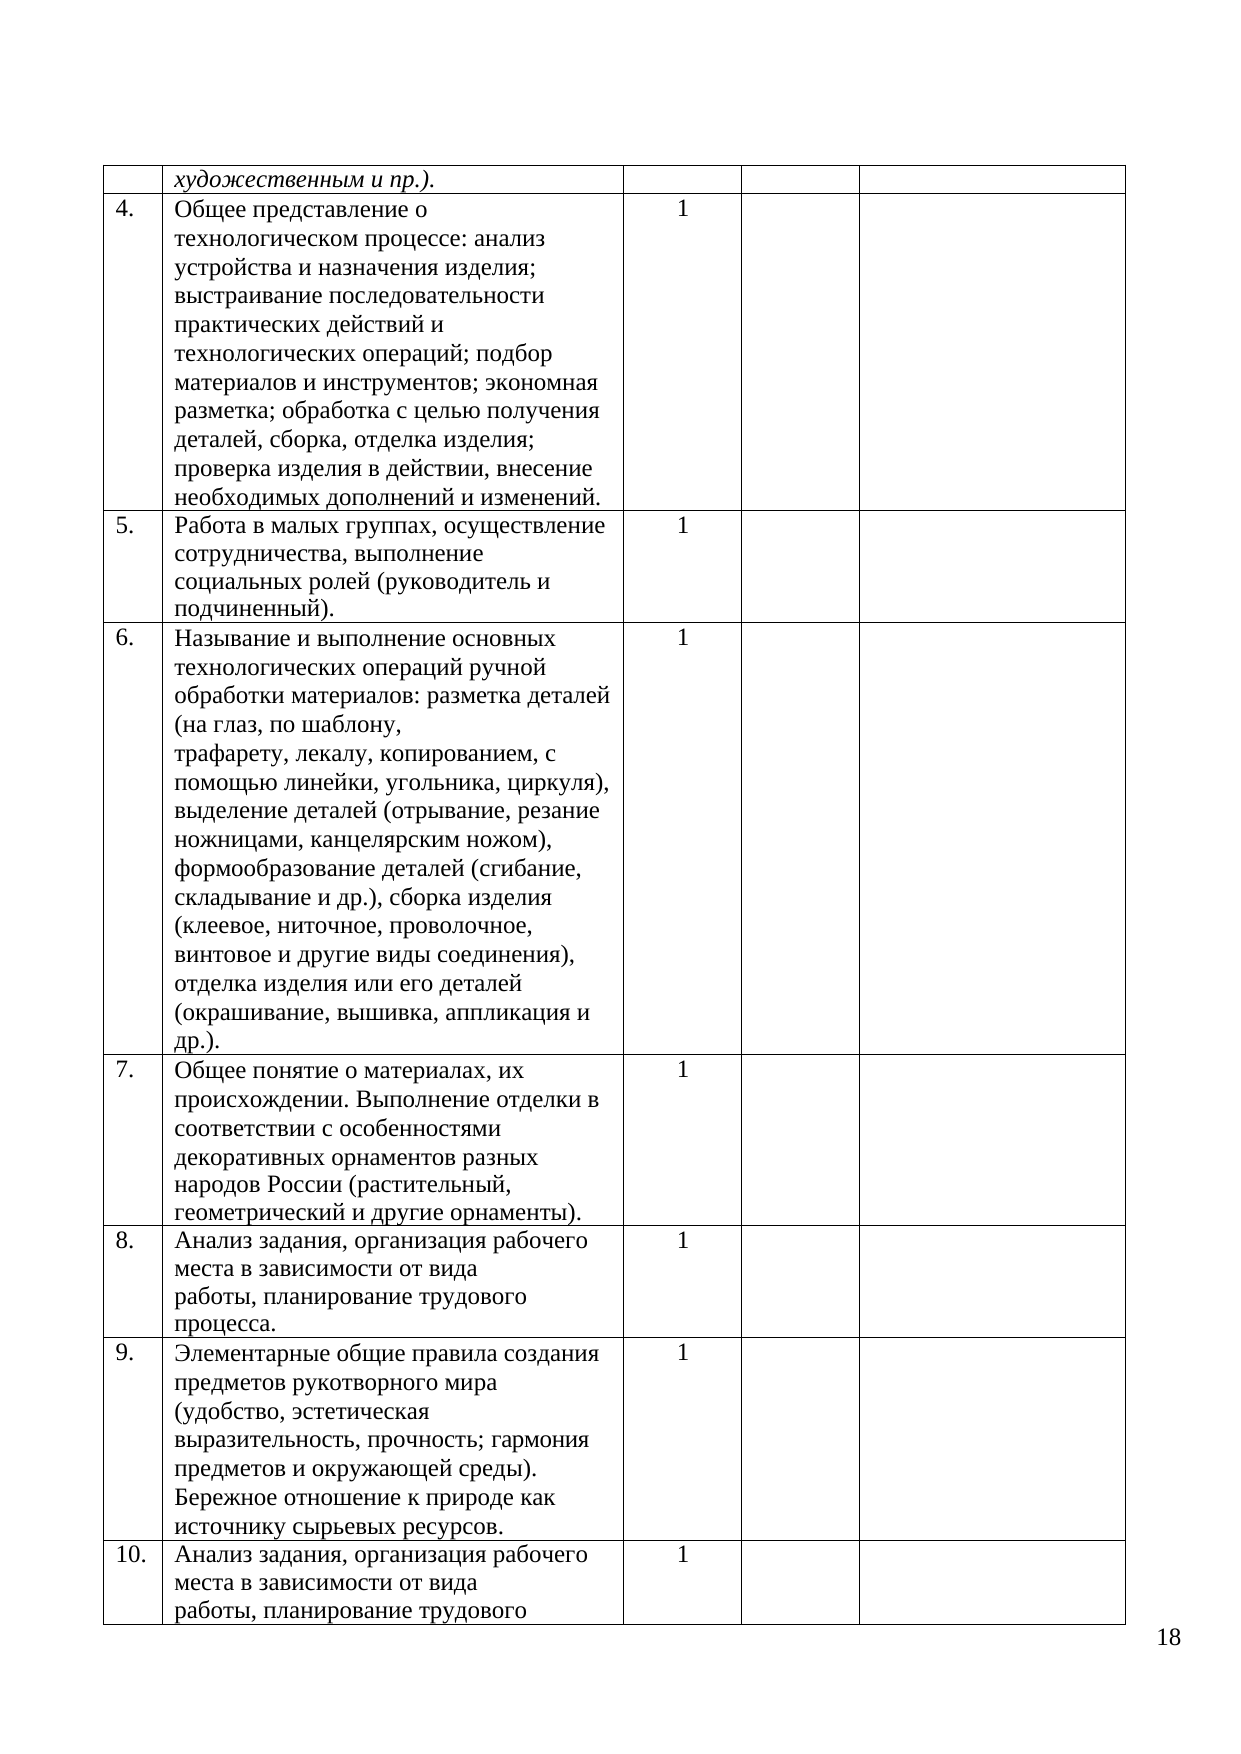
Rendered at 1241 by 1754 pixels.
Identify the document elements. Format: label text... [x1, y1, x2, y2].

table_cell 10. [104, 1541, 162, 1624]
table_cell 1 [624, 1541, 741, 1624]
table_cell [860, 1055, 1125, 1225]
table_cell 8. [104, 1226, 162, 1337]
table_cell Работа в малых группах, осуществление сотрудничества, выполнение социальных ролей (руководитель и подчиненный). [163, 511, 623, 622]
table_cell 1 [624, 166, 741, 193]
table_cell 1 [624, 511, 741, 622]
table_cell [742, 1338, 859, 1539]
table_cell [742, 1055, 859, 1225]
table_cell [860, 166, 1125, 193]
table_cell 6. [104, 623, 162, 1054]
table_cell [860, 511, 1125, 622]
table_cell [860, 1338, 1125, 1539]
table_cell 5. [104, 511, 162, 622]
table_cell Общее понятие о материалах, их происхождении. Выполнение отделки в соответствии с особенностями декоративных орнаментов разных народов России (растительный, геометрический и другие орнаменты). [163, 1055, 623, 1225]
table_cell [742, 166, 859, 193]
table_cell 1 [624, 1055, 741, 1225]
table_cell [742, 623, 859, 1054]
table_cell [742, 1226, 859, 1337]
table_cell 1 [624, 194, 741, 510]
table_cell 9. [104, 1338, 162, 1539]
table_cell 1 [624, 1226, 741, 1337]
table_cell [860, 1226, 1125, 1337]
table_cell Анализ задания, организация рабочего места в зависимости от вида работы, планирование трудового процесса. [163, 1226, 623, 1337]
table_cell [163, 166, 623, 193]
table_cell 1 [624, 623, 741, 1054]
table_cell [742, 511, 859, 622]
table_cell 1 [624, 1338, 741, 1539]
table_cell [163, 1541, 623, 1624]
table_cell 3. [104, 166, 162, 193]
table_cell [860, 194, 1125, 510]
table_cell [860, 1541, 1125, 1624]
table_cell Общее представление о технологическом процессе: анализ устройства и назначения изделия; выстраивание последовательности практических действий и технологических операций; подбор материалов и инструментов; экономная разметка; обработка с целью получения деталей, сборка, отделка изделия; проверка изделия в действии, внесение необходимых дополнений и изменений. [163, 194, 623, 510]
table_cell Называние и выполнение основных технологических операций ручной обработки материалов: разметка деталей (на глаз, по шаблону, трафарету, лекалу, копированием, с помощью линейки, угольника, циркуля), выделение деталей (отрывание, резание ножницами, канцелярским ножом), формообразование деталей (сгибание, складывание и др.), сборка изделия (клеевое, ниточное, проволочное, винтовое и другие виды соединения), отделка изделия или его деталей (окрашивание, вышивка, аппликация и др.). [163, 623, 623, 1054]
table_cell [860, 623, 1125, 1054]
table_cell Элементарные общие правила создания предметов рукотворного мира (удобство, эстетическая выразительность, прочность; гармония предметов и окружающей среды). Бережное отношение к природе как источнику сырьевых ресурсов. [163, 1338, 623, 1539]
table_cell [742, 194, 859, 510]
table_cell [742, 1541, 859, 1624]
table_cell 4. [104, 194, 162, 510]
table_cell 7. [104, 1055, 162, 1225]
